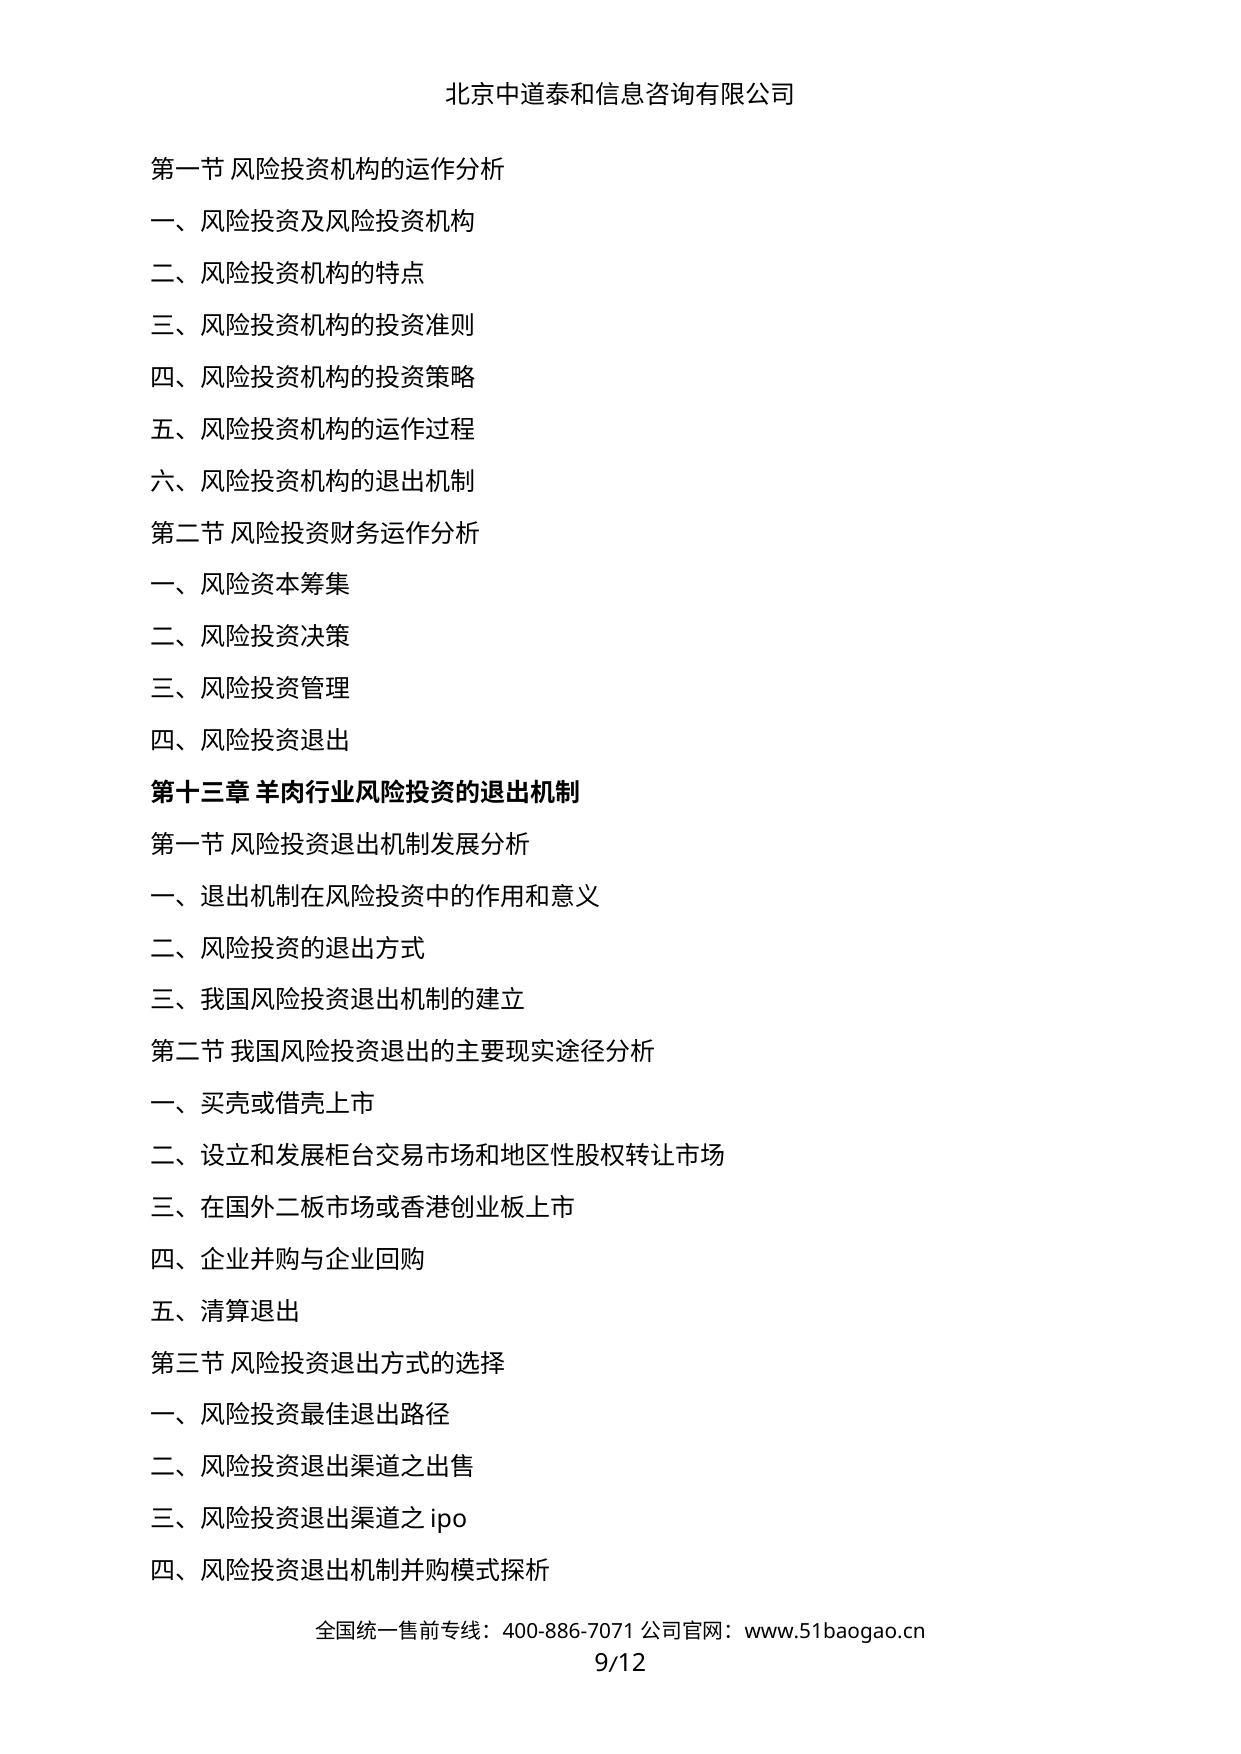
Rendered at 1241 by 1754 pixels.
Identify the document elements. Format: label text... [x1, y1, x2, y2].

text 二、设立和发展柜台交易市场和地区性股权转让市场 [150, 1136, 1090, 1172]
text 第二节 我国风险投资退出的主要现实途径分析 [150, 1032, 1090, 1068]
text 五、风险投资机构的运作过程 [150, 409, 1090, 446]
text 三、风险投资机构的投资准则 [150, 306, 1090, 342]
text 一、风险投资及风险投资机构 [150, 202, 1090, 238]
text 第十三章 羊肉行业风险投资的退出机制 [150, 772, 1090, 809]
text 二、风险投资决策 [150, 617, 1090, 653]
text 四、企业并购与企业回购 [150, 1239, 1090, 1276]
text 三、风险投资管理 [150, 669, 1090, 705]
text 第二节 风险投资财务运作分析 [150, 513, 1090, 549]
text 二、风险投资退出渠道之出售 [150, 1447, 1090, 1483]
text 五、清算退出 [150, 1291, 1090, 1327]
text 三、我国风险投资退出机制的建立 [150, 980, 1090, 1016]
text 一、风险投资最佳退出路径 [150, 1395, 1090, 1431]
text 三、在国外二板市场或香港创业板上市 [150, 1187, 1090, 1224]
text 二、风险投资机构的特点 [150, 254, 1090, 290]
text 二、风险投资的退出方式 [150, 928, 1090, 964]
text 四、风险投资机构的投资策略 [150, 357, 1090, 394]
text 四、风险投资退出 [150, 721, 1090, 757]
text 第一节 风险投资退出机制发展分析 [150, 824, 1090, 861]
text 六、风险投资机构的退出机制 [150, 461, 1090, 497]
text 四、风险投资退出机制并购模式探析 [150, 1551, 1090, 1587]
text 一、风险资本筹集 [150, 565, 1090, 601]
text 三、风险投资退出渠道之ipo [150, 1499, 1090, 1535]
text 一、买壳或借壳上市 [150, 1084, 1090, 1120]
text 一、退出机制在风险投资中的作用和意义 [150, 876, 1090, 912]
text 第一节 风险投资机构的运作分析 [150, 150, 1090, 186]
text 第三节 风险投资退出方式的选择 [150, 1343, 1090, 1379]
